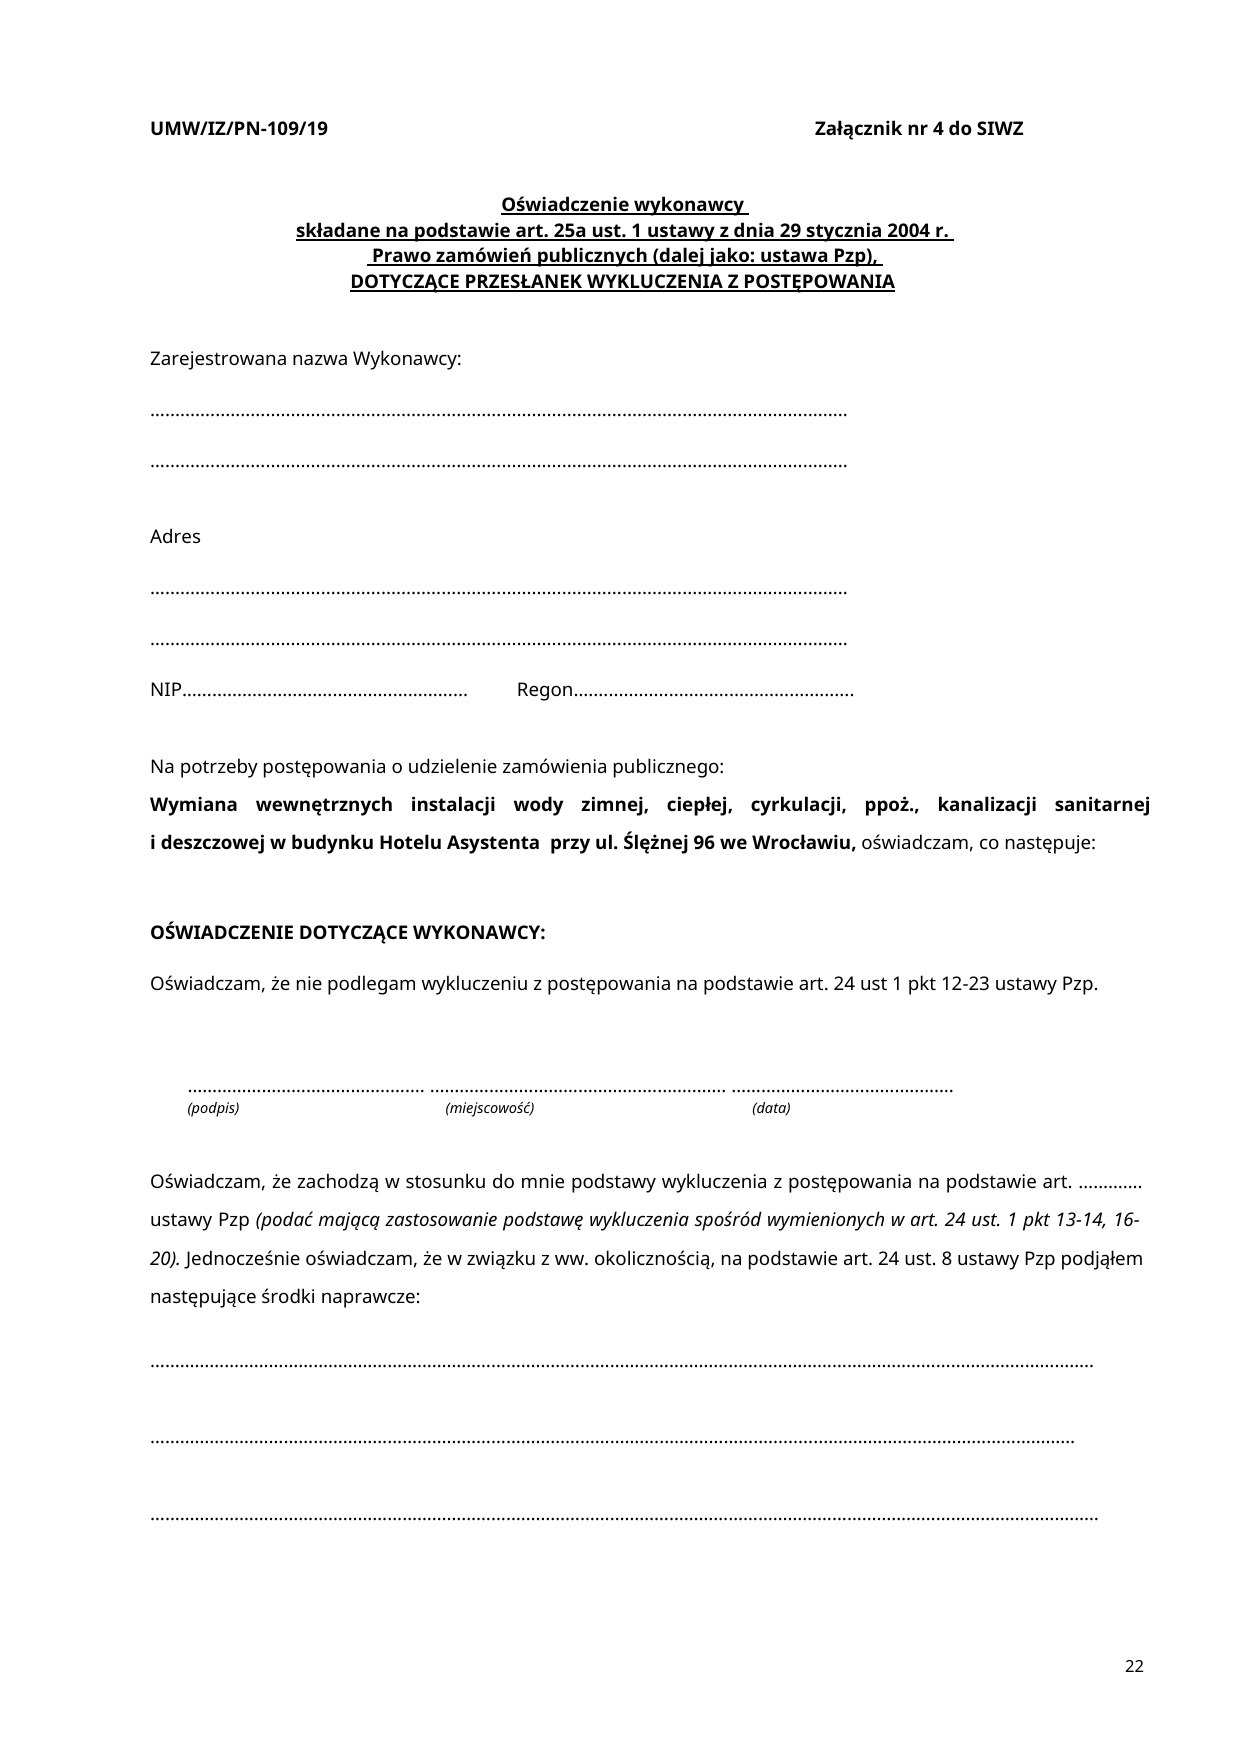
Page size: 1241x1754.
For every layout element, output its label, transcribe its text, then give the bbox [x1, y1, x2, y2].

text OŚWIADCZENIE DOTYCZĄCE WYKONAWCY: [150, 919, 1144, 944]
text Adres [150, 523, 1095, 549]
text …........................................................................................................................................ [150, 447, 1095, 472]
text NIP…...................................................... Regon…..................................................... [150, 677, 1095, 702]
text DOTYCZĄCE PRZESŁANEK WYKLUCZENIA Z POSTĘPOWANIA [150, 268, 1095, 294]
text Oświadczenie wykonawcy [150, 192, 1095, 217]
text Oświadczam, że zachodzą w stosunku do mnie podstawy wykluczenia z postępowania na podstawie art. …………. ustawy Pzp (podać mającą zastosowanie podstawę wykluczenia spośród wymienionych w art. 24 ust. 1 pkt 13-14, 16-20). Jednocześnie oświadczam, że w związku z ww. okolicznością, na podstawie art. 24 ust. 8 ustawy Pzp podjąłem następujące środki naprawcze: [150, 1168, 1144, 1309]
text składane na podstawie art. 25a ust. 1 ustawy z dnia 29 stycznia 2004 r. [150, 217, 1095, 243]
text Prawo zamówień publicznych (dalej jako: ustawa Pzp), [150, 243, 1095, 268]
text …........................................................................................................................................ [150, 626, 1095, 651]
text Wymiana wewnętrznych instalacji wody zimnej, ciepłej, cyrkulacji, ppoż., kanalizacji sanitarnej i deszczowej w budynku Hotelu Asystenta przy ul. Ślężnej 96 we Wrocławiu, oświadczam, co następuje: [150, 791, 1169, 855]
text Oświadczam, że nie podlegam wykluczeniu z postępowania na podstawie art. 24 ust 1 pkt 12-23 ustawy Pzp. [150, 970, 1144, 996]
text Zarejestrowana nazwa Wykonawcy: [150, 345, 1095, 370]
text (podpis) (miejscowość) (data) [187, 1098, 1095, 1117]
text ………………………………………………………………………………………………………………………………………………………………………… [150, 1500, 1144, 1525]
text ……………………………………………………………………………………………………………………………………………………………………….. [150, 1347, 1144, 1372]
text UMW/IZ/PN-109/19 Załącznik nr 4 do SIWZ [150, 115, 1144, 141]
text …........................................................................................................................................ [150, 396, 1095, 421]
text …………………………………..……. ………………………………………..…………. …………………………….….……. [187, 1072, 1095, 1098]
text …........................................................................................................................................ [150, 574, 1095, 600]
text …………………………………………………………………………………………..…………………...........…………………………………………… [150, 1423, 1144, 1449]
text Na potrzeby postępowania o udzielenie zamówienia publicznego: [150, 753, 1144, 779]
